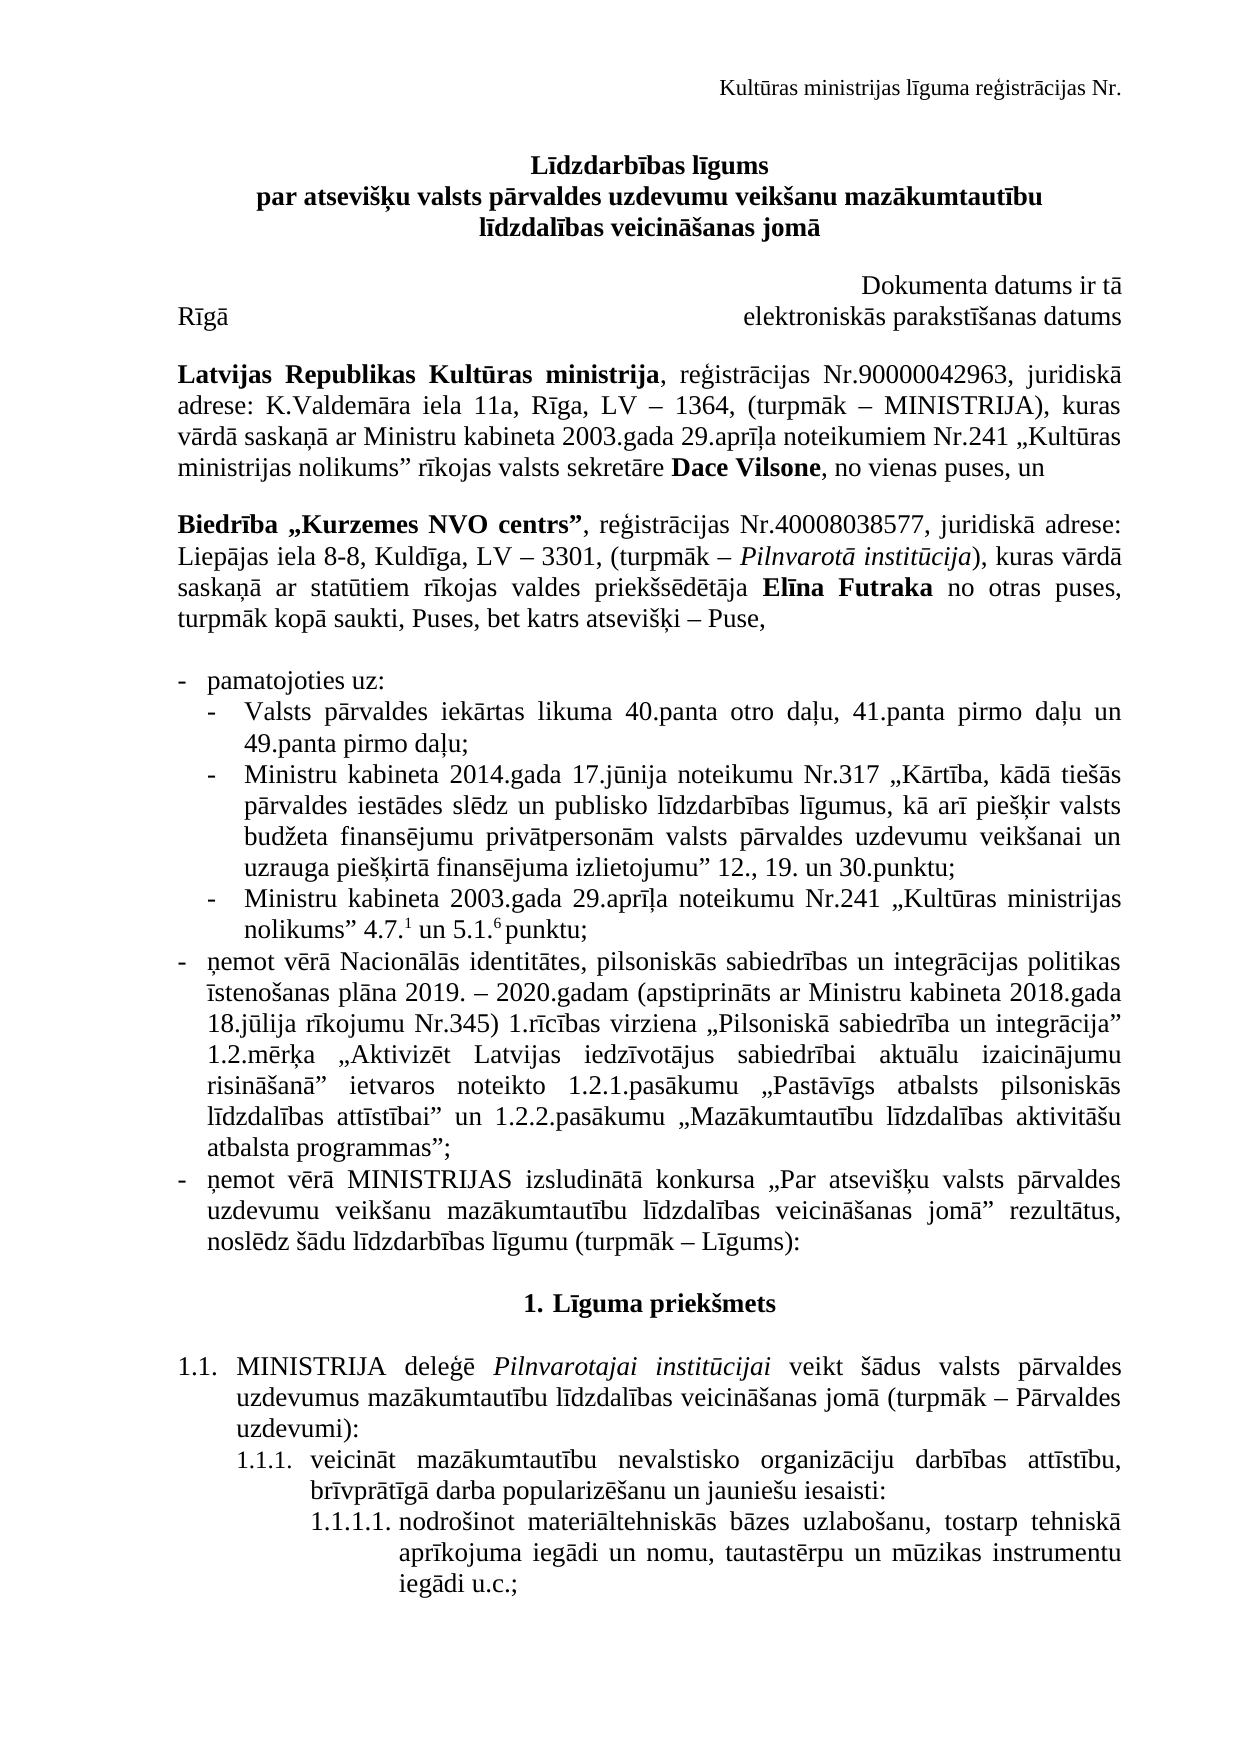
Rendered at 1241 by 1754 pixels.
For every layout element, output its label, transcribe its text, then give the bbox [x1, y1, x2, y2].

list Ministru kabineta 2014.gada 17.jūnija noteikumu Nr.317 „Kārtība, kādā tiešās pārvaldes iestādes slēdz un publisko līdzdarbības līgumus, kā arī piešķir valsts budžeta finansējumu privātpersonām valsts pārvaldes uzdevumu veikšanai un uzrauga piešķirtā finansējuma izlietojumu” 12., 19. un 30.punktu; [207, 758, 1122, 882]
text Latvijas Republikas Kultūras ministrija, reģistrācijas Nr.90000042963, juridiskā adrese: K.Valdemāra iela 11a, Rīga, LV – 1364, (turpmāk – MINISTRIJA), kuras vārdā saskaņā ar Ministru kabineta 2003.gada 29.aprīļa noteikumiem Nr.241 „Kultūras ministrijas nolikums” rīkojas valsts sekretāre Dace Vilsone, no vienas puses, un [177, 358, 1122, 482]
text Biedrība „Kurzemes NVO centrs”, reģistrācijas Nr.40008038577, juridiskā adrese: Liepājas iela 8-8, Kuldīga, LV – 3301, (turpmāk – Pilnvarotā institūcija), kuras vārdā saskaņā ar statūtiem rīkojas valdes priekšsēdētāja Elīna Futraka no otras puses, turpmāk kopā saukti, Puses, bet katrs atsevišķi – Puse, [177, 509, 1122, 633]
list pamatojoties uz: [177, 664, 1122, 696]
list Ministru kabineta 2003.gada 29.aprīļa noteikumu Nr.241 „Kultūras ministrijas nolikums” 4.7.1 un 5.1.6 punktu; [207, 882, 1122, 945]
text Līdzdarbības līgums [177, 149, 1122, 180]
text līdzdalības veicināšanas jomā [177, 212, 1122, 243]
list ņemot vērā Nacionālās identitātes, pilsoniskās sabiedrības un integrācijas politikas īstenošanas plāna 2019. – 2020.gadam (apstiprināts ar Ministru kabineta 2018.gada 18.jūlija rīkojumu Nr.345) 1.rīcības virziena „Pilsoniskā sabiedrība un integrācija” 1.2.mērķa „Aktivizēt Latvijas iedzīvotājus sabiedrībai aktuālu izaicinājumu risināšanā” ietvaros noteikto 1.2.1.pasākumu „Pastāvīgs atbalsts pilsoniskās līdzdalības attīstībai” un 1.2.2.pasākumu „Mazākumtautību līdzdalības aktivitāšu atbalsta programmas”; [177, 945, 1122, 1163]
list veicināt mazākumtautību nevalstisko organizāciju darbības attīstību, brīvprātīgā darba popularizēšanu un jauniešu iesaisti: [236, 1443, 1122, 1505]
text Rīgā elektroniskās parakstīšanas datums [177, 300, 1122, 331]
text par atsevišķu valsts pārvaldes uzdevumu veikšanu mazākumtautību [177, 180, 1122, 212]
list Līguma priekšmets [177, 1287, 1122, 1318]
list ņemot vērā MINISTRIJAS izsludinātā konkursa „Par atsevišķu valsts pārvaldes uzdevumu veikšanu mazākumtautību līdzdalības veicināšanas jomā” rezultātus, noslēdz šādu līdzdarbības līgumu (turpmāk – Līgums): [177, 1163, 1122, 1256]
list Valsts pārvaldes iekārtas likuma 40.panta otro daļu, 41.panta pirmo daļu un 49.panta pirmo daļu; [207, 696, 1122, 758]
list nodrošinot materiāltehniskās bāzes uzlabošanu, tostarp tehniskā aprīkojuma iegādi un nomu, tautastērpu un mūzikas instrumentu iegādi u.c.; [310, 1505, 1122, 1599]
list MINISTRIJA deleģē Pilnvarotajai institūcijai veikt šādus valsts pārvaldes uzdevumus mazākumtautību līdzdalības veicināšanas jomā (turpmāk – Pārvaldes uzdevumi): [177, 1349, 1122, 1443]
text Dokumenta datums ir tā [177, 269, 1122, 300]
